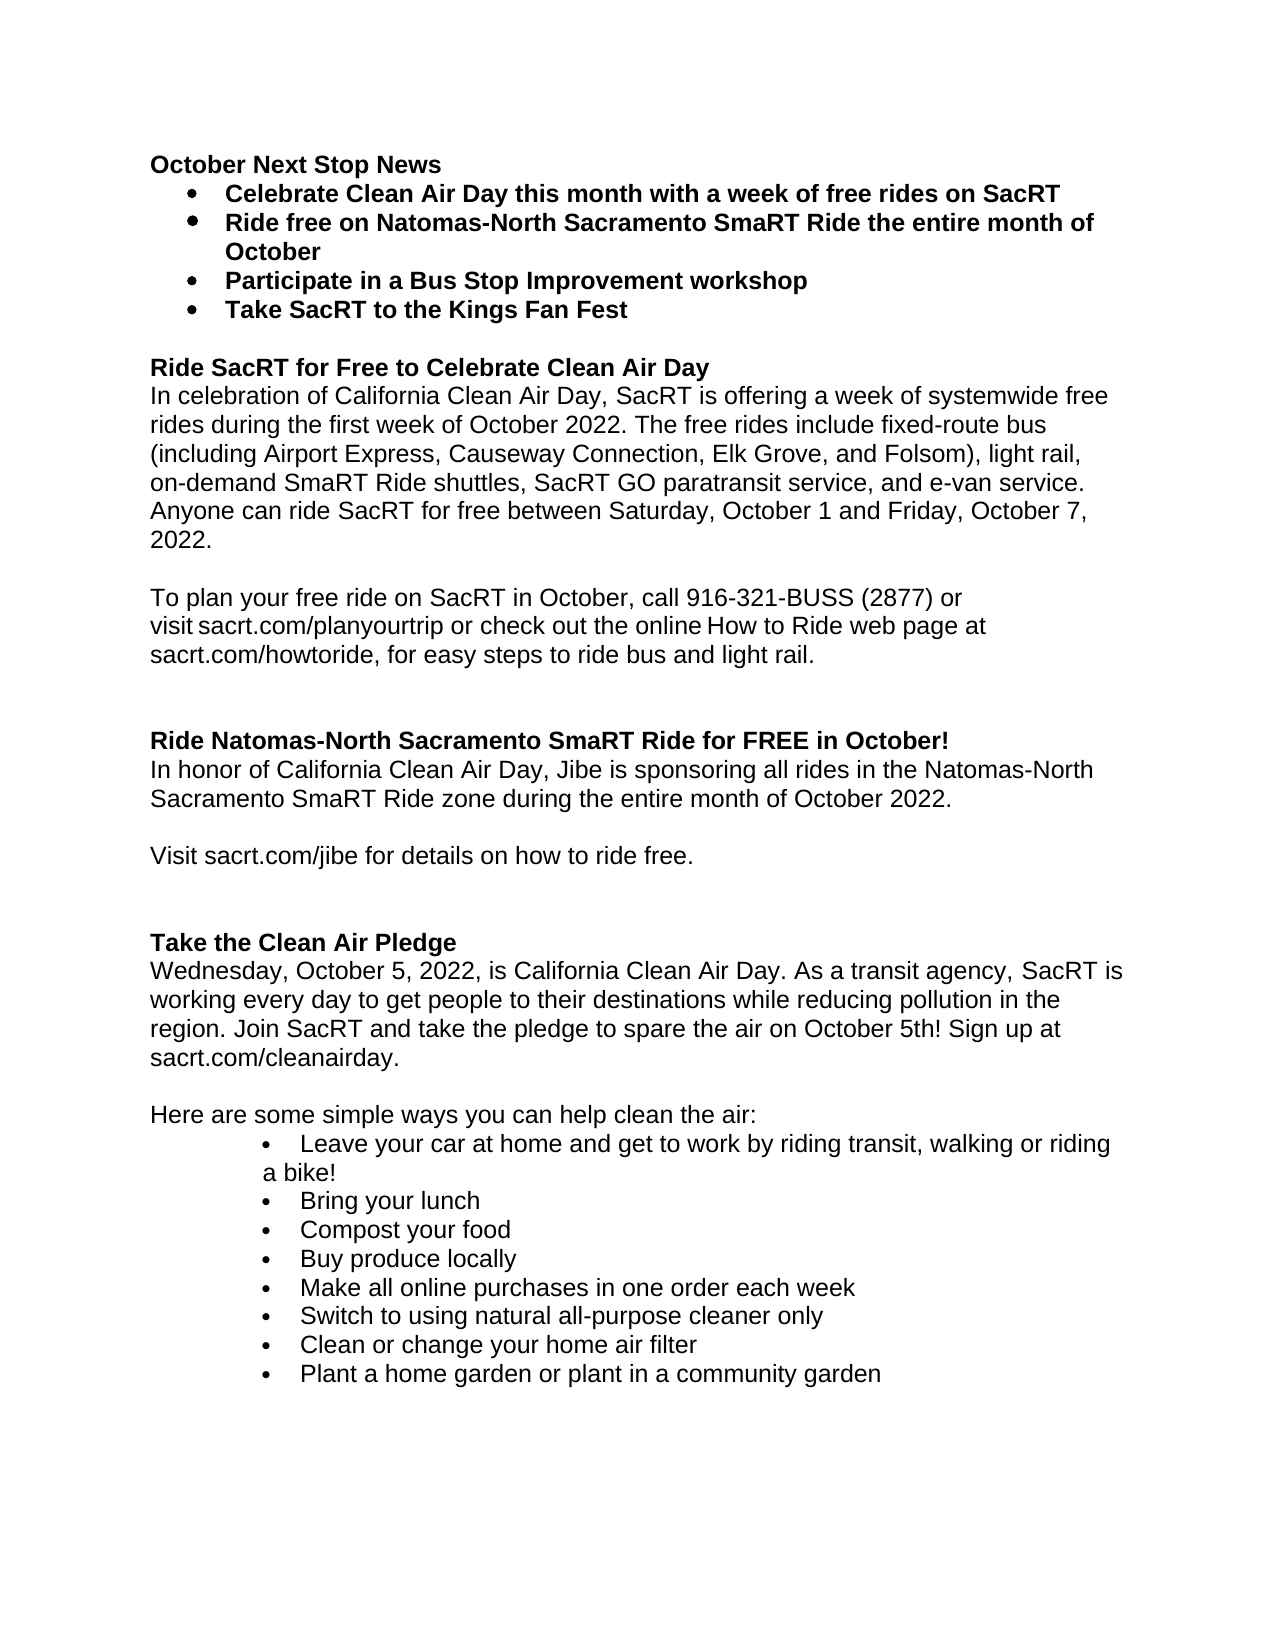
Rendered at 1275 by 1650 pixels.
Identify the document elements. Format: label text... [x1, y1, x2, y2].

list Ride free on Natomas-North Sacramento SmaRT Ride the entire month of October [187, 208, 1125, 266]
list Clean or change your home air filter [262, 1330, 1125, 1359]
text Wednesday, October 5, 2022, is California Clean Air Day. As a transit agency, SacRT is working every day to get people to their destinations while reducing pollution in the region. Join SacRT and take the pledge to spare the air on October 5th! Sign up at sacrt.com/cleanairday. [150, 956, 1125, 1071]
list Buy produce locally [262, 1244, 1125, 1273]
text In honor of California Clean Air Day, Jibe is sponsoring all rides in the Natomas-North Sacramento SmaRT Ride zone during the entire month of October 2022. [150, 755, 1125, 813]
list Plant a home garden or plant in a community garden [262, 1359, 1125, 1388]
text Here are some simple ways you can help clean the air: [150, 1100, 1125, 1129]
text Ride SacRT for Free to Celebrate Clean Air Day [150, 353, 1125, 381]
text To plan your free ride on SacRT in October, call 916-321-BUSS (2877) or visit sacrt.com/planyourtrip or check out the online How to Ride web page at sacrt.com/howtoride, for easy steps to ride bus and light rail. [833, 583, 1125, 669]
text October Next Stop News [150, 150, 1125, 179]
text Ride Natomas-North Sacramento SmaRT Ride for FREE in October! [150, 726, 1125, 755]
text Take the Clean Air Pledge [150, 928, 1125, 956]
list Switch to using natural all-purpose cleaner only [262, 1301, 1125, 1330]
list Leave your car at home and get to work by riding transit, walking or riding a bike! [262, 1129, 1125, 1186]
list Take SacRT to the Kings Fan Fest [187, 295, 1125, 324]
text In celebration of California Clean Air Day, SacRT is offering a week of systemwide free rides during the first week of October 2022. The free rides include fixed-route bus (including Airport Express, Causeway Connection, Elk Grove, and Folsom), light rail, on-demand SmaRT Ride shuttles, SacRT GO paratransit service, and e-van service. Anyone can ride SacRT for free between Saturday, October 1 and Friday, October 7, 2022. [150, 381, 1125, 554]
list Make all online purchases in one order each week [262, 1273, 1125, 1301]
text Visit sacrt.com/jibe for details on how to ride free. [150, 841, 1125, 870]
list Participate in a Bus Stop Improvement workshop [187, 266, 1125, 295]
list Bring your lunch [262, 1186, 1125, 1215]
list Compost your food [262, 1215, 1125, 1244]
list Celebrate Clean Air Day this month with a week of free rides on SacRT [187, 179, 1125, 208]
